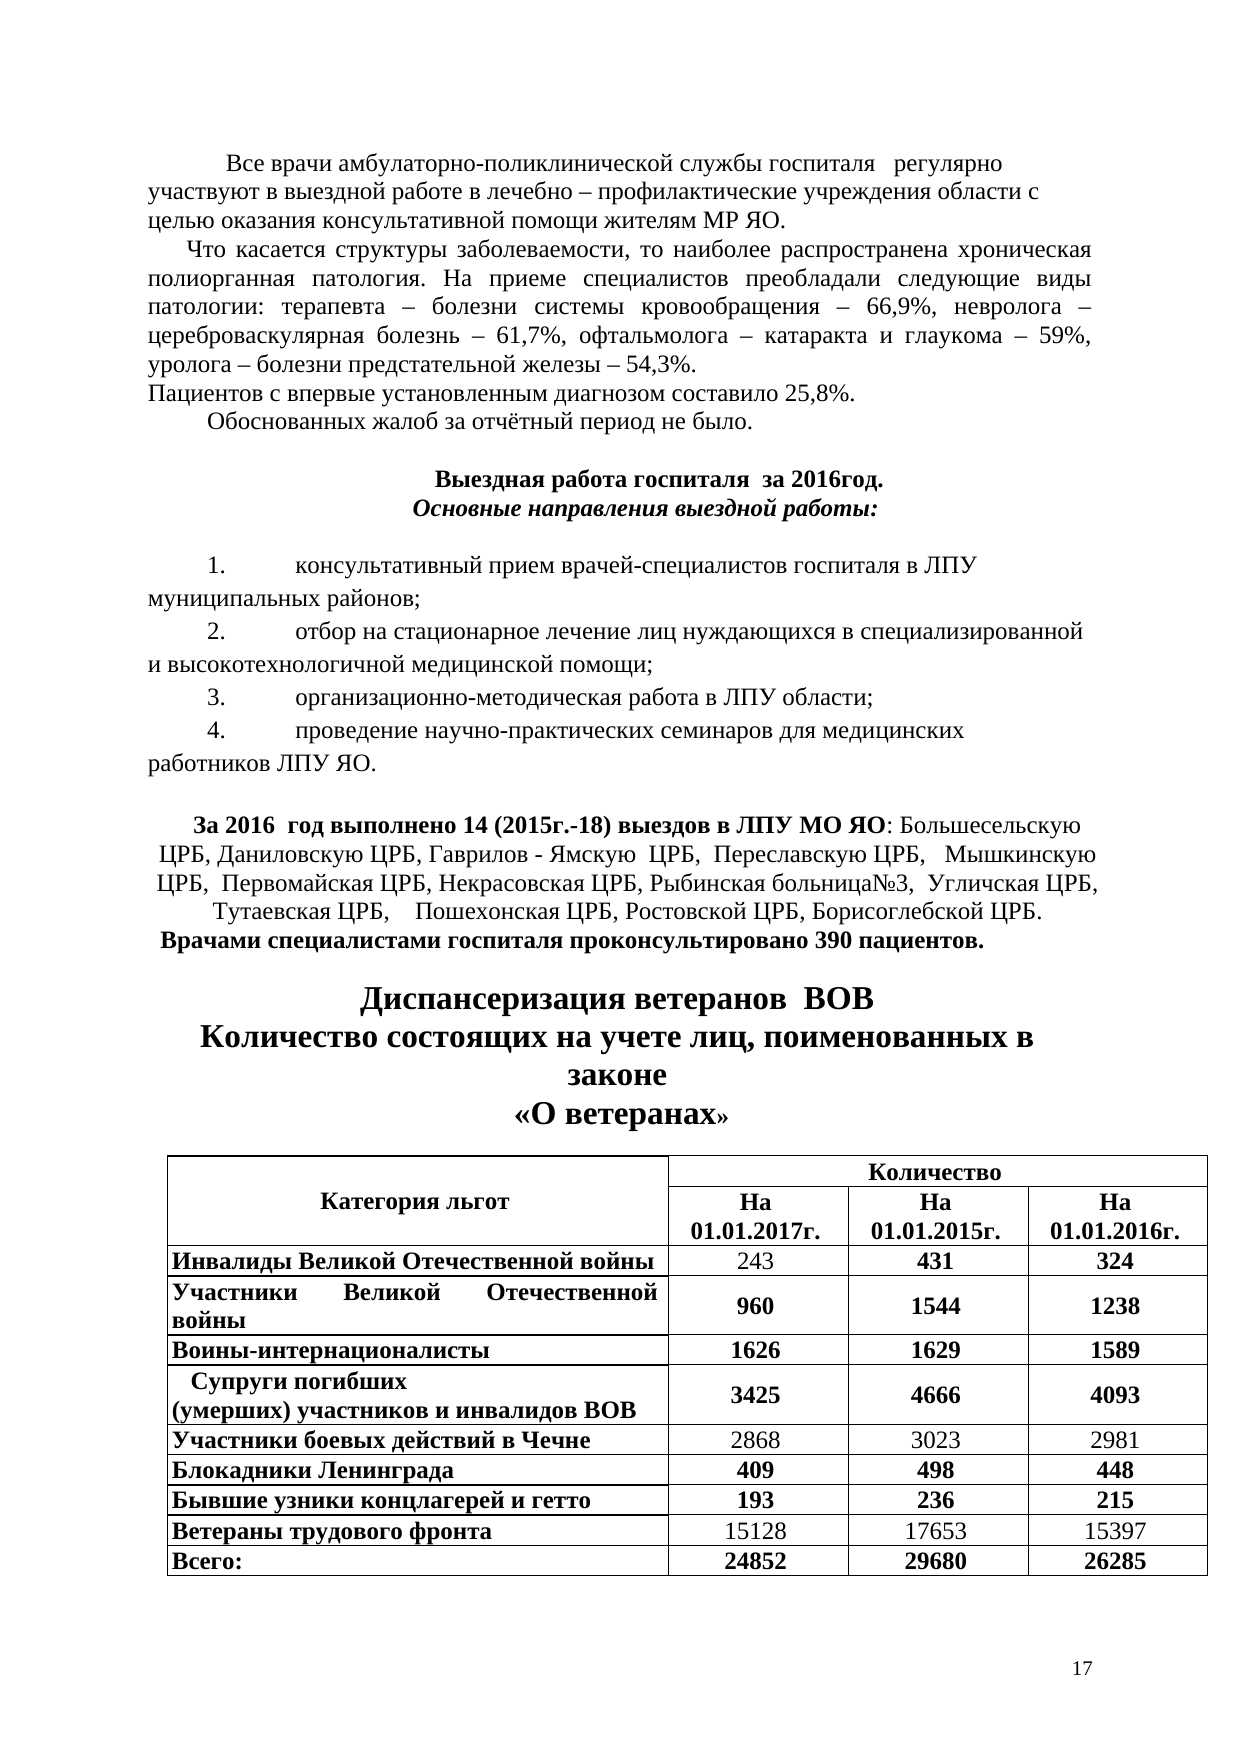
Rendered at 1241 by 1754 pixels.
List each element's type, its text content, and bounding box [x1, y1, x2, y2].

table_cell 17653 [849, 1515, 1028, 1545]
text Все врачи амбулаторно-поликлинической службы госпиталя регулярно участвуют в выездной работе в лечебно – профилактические учреждения области с целью оказания консультативной помощи жителям МР ЯО. [148, 148, 1092, 234]
table_cell Воины-интернационалисты [168, 1336, 668, 1364]
table_cell 1238 [1029, 1276, 1207, 1334]
table_cell Всего: [168, 1546, 668, 1575]
text Основные направления выездной работы: [148, 493, 1087, 521]
table_cell 236 [849, 1485, 1028, 1514]
text Количество состоящих на учете лиц, поименованных в законе [148, 1016, 1087, 1093]
table_cell 243 [669, 1246, 848, 1275]
table_cell 4666 [849, 1365, 1028, 1423]
table_cell Ветераны трудового фронта [168, 1516, 668, 1545]
table_cell 960 [669, 1276, 848, 1334]
table_cell 3425 [669, 1365, 848, 1423]
table_cell 29680 [849, 1546, 1028, 1575]
table_cell 3023 [849, 1425, 1028, 1454]
table_cell Супруги погибших (умерших) участников и инвалидов ВОВ [168, 1366, 668, 1423]
table_header Количество [669, 1156, 1207, 1186]
table_cell На 01.01.2016г. [1029, 1187, 1207, 1245]
table_cell 498 [849, 1455, 1028, 1484]
text За 2016 год выполнено 14 (2015г.-18) выездов в ЛПУ МО ЯО: Большесельскую ЦРБ, Даниловскую ЦРБ, Гаврилов - Ямскую ЦРБ, Переславскую ЦРБ, Мышкинскую ЦРБ, Первомайская ЦРБ, Некрасовская ЦРБ, Рыбинская больница№3, Угличская ЦРБ, Тутаевская ЦРБ, Пошехонская ЦРБ, Ростовской ЦРБ, Борисоглебской ЦРБ. [148, 810, 1107, 925]
list организационно-методическая работа в ЛПУ области; [148, 682, 1092, 711]
table_cell 1626 [669, 1335, 848, 1364]
table_cell Бывшие узники концлагерей и гетто [168, 1486, 668, 1514]
table_cell 448 [1029, 1455, 1207, 1484]
table_cell На 01.01.2015г. [849, 1187, 1028, 1245]
text Диспансеризация ветеранов ВОВ [148, 978, 1087, 1016]
table_cell 2981 [1029, 1425, 1207, 1454]
list проведение научно-практических семинаров для медицинских работников ЛПУ ЯО. [148, 715, 1092, 777]
table_header Категория льгот [168, 1157, 668, 1245]
text Обоснованных жалоб за отчётный период не было. [148, 406, 1092, 435]
list отбор на стационарное лечение лиц нуждающихся в специализированной и высокотехнологичной медицинской помощи; [148, 616, 1092, 678]
table_cell Участники боевых действий в Чечне [168, 1425, 668, 1454]
table_cell 215 [1029, 1485, 1207, 1514]
text Пациентов с впервые установленным диагнозом составило 25,8%. [148, 378, 1092, 406]
table_cell 15397 [1029, 1515, 1207, 1545]
table_cell 431 [849, 1246, 1028, 1275]
table_cell 24852 [669, 1546, 848, 1575]
text «О ветеранах» [148, 1093, 1087, 1131]
table_cell 4093 [1029, 1365, 1207, 1423]
table_cell Участники Великой Отечественной войны [168, 1277, 668, 1334]
table_cell Блокадники Ленинграда [168, 1455, 668, 1484]
text Что касается структуры заболеваемости, то наиболее распространена хроническая полиорганная патология. На приеме специалистов преобладали следующие виды патологии: терапевта – болезни системы кровообращения – 66,9%, невролога – цереброваскулярная болезнь – 61,7%, офтальмолога – катаракта и глаукома – 59%, уролога – болезни предстательной железы – 54,3%. [148, 234, 1092, 378]
table_cell 1629 [849, 1335, 1028, 1364]
table_cell 15128 [669, 1515, 848, 1545]
table_cell 1544 [849, 1276, 1028, 1334]
table_cell 26285 [1029, 1546, 1207, 1575]
table_cell 193 [669, 1485, 848, 1514]
table_cell 2868 [669, 1425, 848, 1454]
table_cell Инвалиды Великой Отечественной войны [168, 1246, 668, 1275]
text Врачами специалистами госпиталя проконсультировано 390 пациентов. [148, 925, 1092, 954]
table_cell 324 [1029, 1246, 1207, 1275]
table_cell 1589 [1029, 1335, 1207, 1364]
list консультативный прием врачей-специалистов госпиталя в ЛПУ муниципальных районов; [148, 550, 1092, 612]
text Выездная работа госпиталя за 2016год. [118, 464, 1087, 493]
table_cell На 01.01.2017г. [669, 1187, 848, 1245]
table_cell 409 [669, 1455, 848, 1484]
